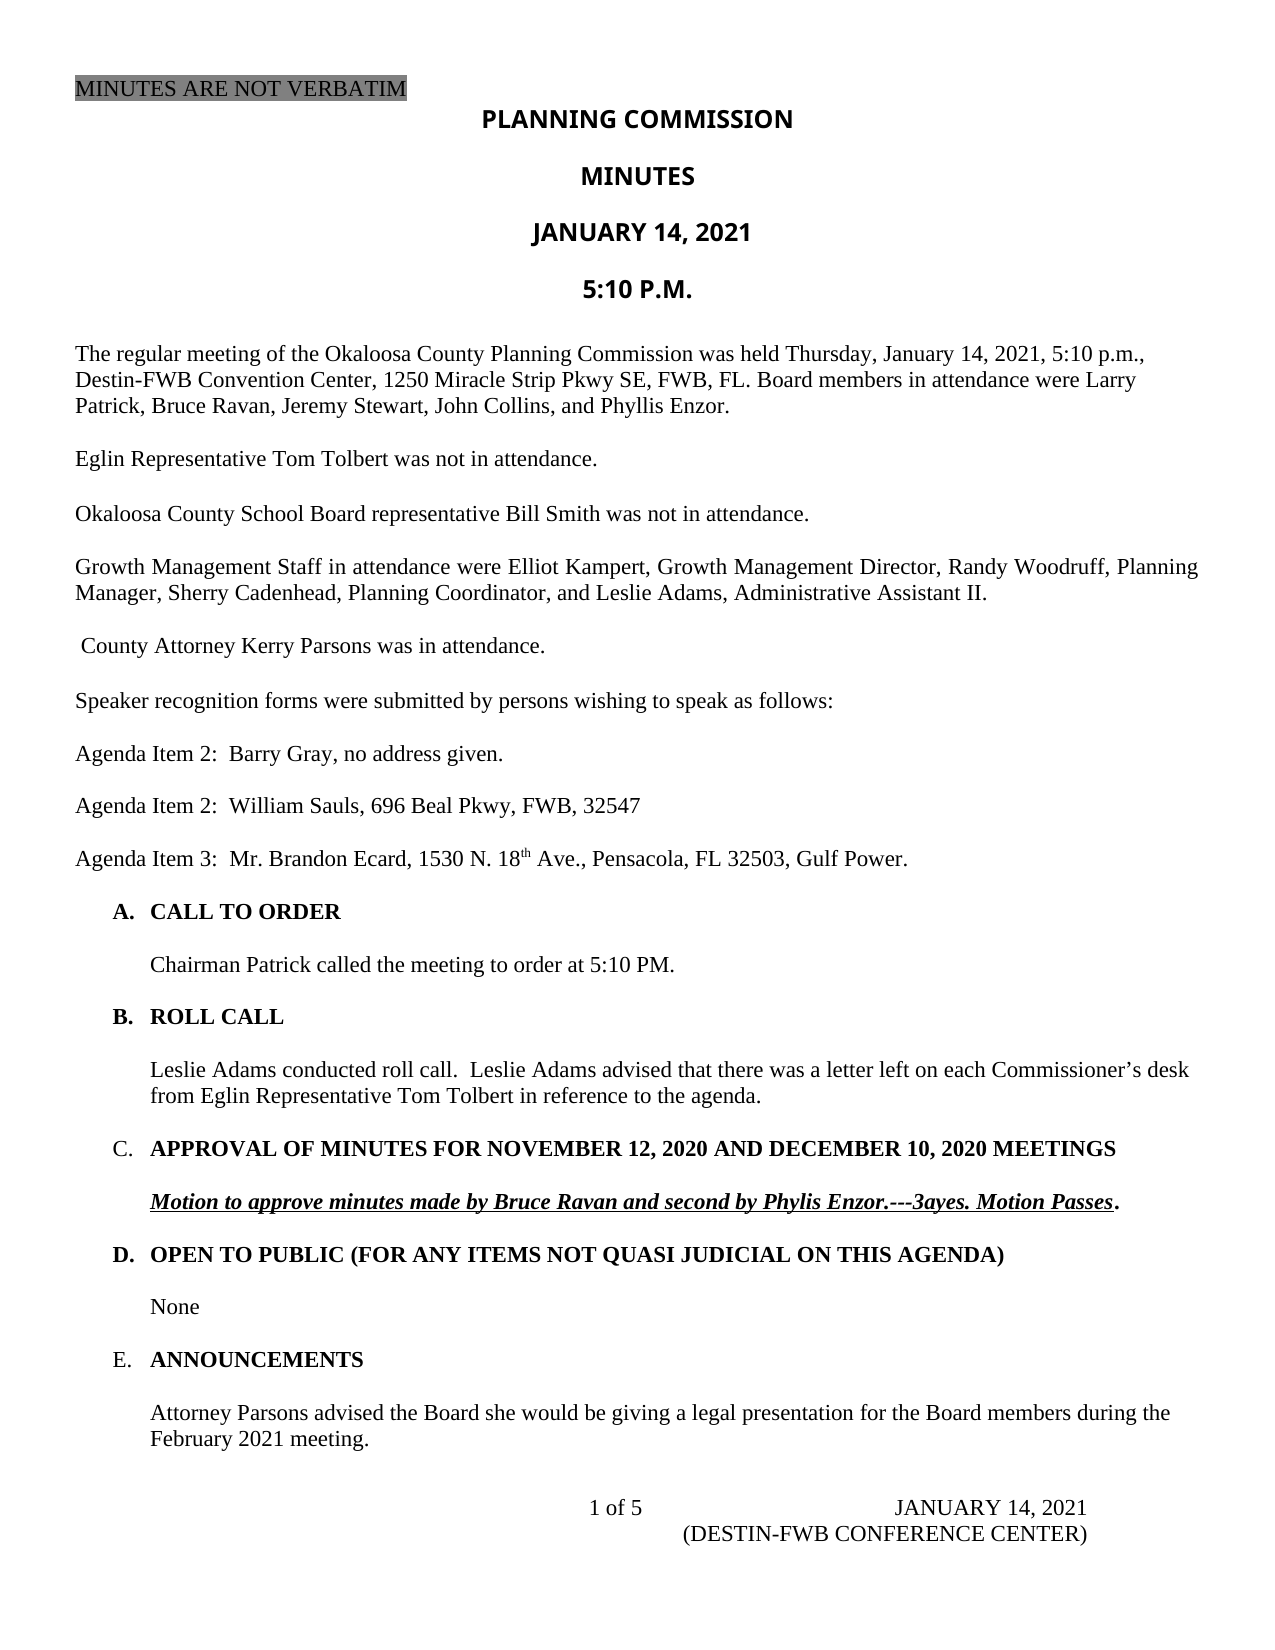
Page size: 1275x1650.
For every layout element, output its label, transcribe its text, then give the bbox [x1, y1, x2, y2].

text Attorney Parsons advised the Board she would be giving a legal presentation for the Board members during the February 2021 meeting. [150, 1399, 1200, 1451]
text Eglin Representative Tom Tolbert was not in attendance. [75, 445, 1200, 472]
text Okaloosa County School Board representative Bill Smith was not in attendance. [75, 500, 1200, 527]
text 5:10 P.M. [75, 272, 1200, 306]
text PLANNING COMMISSION [75, 101, 1200, 135]
list CALL TO ORDER [112, 898, 1200, 924]
text MINUTES [75, 158, 1200, 192]
text The regular meeting of the Okaloosa County Planning Commission was held Thursday, January 14, 2021, 5:10 p.m., Destin-FWB Convention Center, 1250 Miracle Strip Pkwy SE, FWB, FL. Board members in attendance were Larry Patrick, Bruce Ravan, Jeremy Stewart, John Collins, and Phyllis Enzor. [75, 340, 1200, 419]
text Growth Management Staff in attendance were Elliot Kampert, Growth Management Director, Randy Woodruff, Planning Manager, Sherry Cadenhead, Planning Coordinator, and Leslie Adams, Administrative Assistant II. [75, 553, 1200, 606]
text County Attorney Kerry Parsons was in attendance. [75, 632, 1200, 658]
text Agenda Item 2: Barry Gray, no address given. [75, 740, 1200, 766]
list ANNOUNCEMENTS [112, 1346, 1200, 1372]
text Agenda Item 2: William Sauls, 696 Beal Pkwy, FWB, 32547 [75, 793, 1200, 819]
text Leslie Adams conducted roll call. Leslie Adams advised that there was a letter left on each Commissioner’s desk from Eglin Representative Tom Tolbert in reference to the agenda. [150, 1056, 1200, 1109]
list OPEN TO PUBLIC (FOR ANY ITEMS NOT QUASI JUDICIAL ON THIS AGENDA) [112, 1241, 1200, 1267]
text Speaker recognition forms were submitted by persons wishing to speak as follows: [75, 687, 1200, 713]
list APPROVAL OF MINUTES FOR NOVEMBER 12, 2020 AND DECEMBER 10, 2020 MEETINGS [112, 1135, 1200, 1162]
text Agenda Item 3: Mr. Brandon Ecard, 1530 N. 18th Ave., Pensacola, FL 32503, Gulf Power. [75, 845, 1200, 872]
text JANUARY 14, 2021 [75, 215, 1200, 249]
list Chairman Patrick called the meeting to order at 5:10 PM. [150, 951, 1200, 977]
text Motion to approve minutes made by Bruce Ravan and second by Phylis Enzor.---3ayes. Motion Passes. [150, 1188, 1200, 1214]
text None [150, 1293, 1200, 1320]
list ROLL CALL [112, 1003, 1200, 1030]
